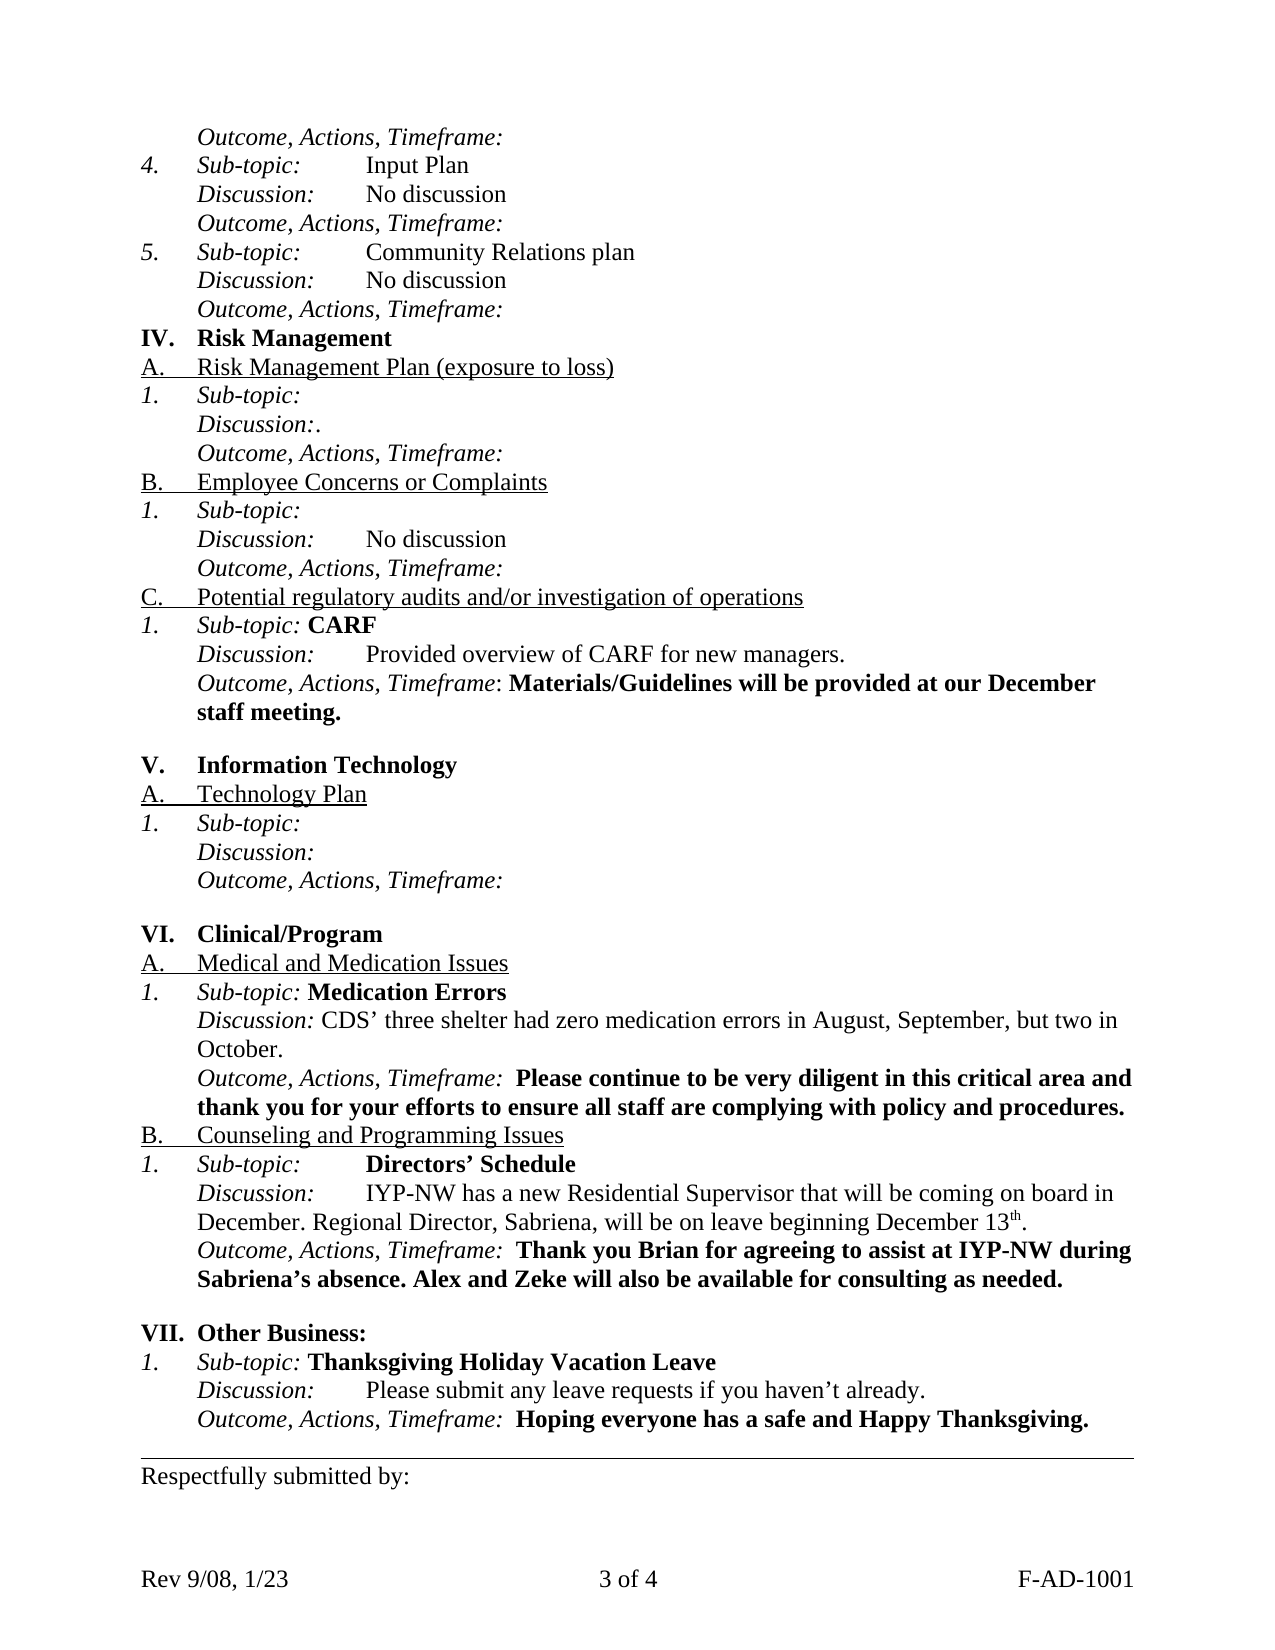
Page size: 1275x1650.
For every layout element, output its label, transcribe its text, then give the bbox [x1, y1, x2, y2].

text Outcome, Actions, Timeframe: [141, 438, 1134, 467]
text C. Potential regulatory audits and/or investigation of operations [141, 582, 1134, 611]
text Discussion: No discussion [141, 266, 1134, 294]
subtitle VI. Clinical/Program [141, 919, 1134, 948]
text 1. Sub-topic: Medication Errors [141, 977, 1134, 1006]
text B. Counseling and Programming Issues [141, 1121, 1134, 1149]
text 1. Sub-topic: [141, 496, 1134, 524]
text 4. Sub-topic: Input Plan [141, 151, 1134, 179]
text Discussion: [141, 837, 1134, 866]
subtitle IV. Risk Management [141, 323, 1134, 352]
text Outcome, Actions, Timeframe: Materials/Guidelines will be provided at our December staff meeting. [141, 668, 1134, 726]
text Discussion: Provided overview of CARF for new managers. [141, 639, 1134, 668]
subtitle Outcome, Actions, Timeframe: [141, 294, 1134, 323]
text Outcome, Actions, Timeframe: [141, 122, 1134, 151]
text Outcome, Actions, Timeframe: [141, 866, 1134, 894]
text Discussion:. [141, 409, 1134, 438]
text Outcome, Actions, Timeframe: Thank you Brian for agreeing to assist at IYP-NW during Sabriena’s absence. Alex and Zeke will also be available for consulting as needed. [141, 1236, 1134, 1293]
text B. Employee Concerns or Complaints [141, 467, 1134, 496]
text Outcome, Actions, Timeframe: [141, 553, 1134, 582]
text A. Medical and Medication Issues [141, 948, 1134, 977]
text VII. Other Business: [141, 1318, 1134, 1347]
text Outcome, Actions, Timeframe: Please continue to be very diligent in this critical area and thank you for your efforts to ensure all staff are complying with policy and procedures. [141, 1063, 1134, 1121]
text Respectfully submitted by: [141, 1459, 1134, 1490]
text Discussion: Please submit any leave requests if you haven’t already. [141, 1376, 1134, 1404]
text 1. Sub-topic: CARF [141, 611, 1134, 639]
subtitle V. Information Technology [141, 751, 1134, 779]
text Outcome, Actions, Timeframe: Hoping everyone has a safe and Happy Thanksgiving. [141, 1404, 1134, 1433]
text Discussion: CDS’ three shelter had zero medication errors in August, September, but two in October. [141, 1006, 1134, 1063]
text 1. Sub-topic: [141, 808, 1134, 837]
text 1. Sub-topic: Directors’ Schedule [141, 1149, 1134, 1178]
text Discussion: No discussion [141, 524, 1134, 553]
text 5. Sub-topic: Community Relations plan [141, 237, 1134, 266]
text A. Risk Management Plan (exposure to loss) [141, 352, 1134, 381]
text 1. Sub-topic: Thanksgiving Holiday Vacation Leave [141, 1347, 1134, 1376]
text Outcome, Actions, Timeframe: [141, 208, 1134, 237]
text Discussion: IYP-NW has a new Residential Supervisor that will be coming on board in December. Regional Director, Sabriena, will be on leave beginning December 13th. [141, 1178, 1134, 1236]
text Discussion: No discussion [141, 179, 1134, 208]
text A. Technology Plan [141, 779, 1134, 808]
text 1. Sub-topic: [141, 381, 1134, 409]
